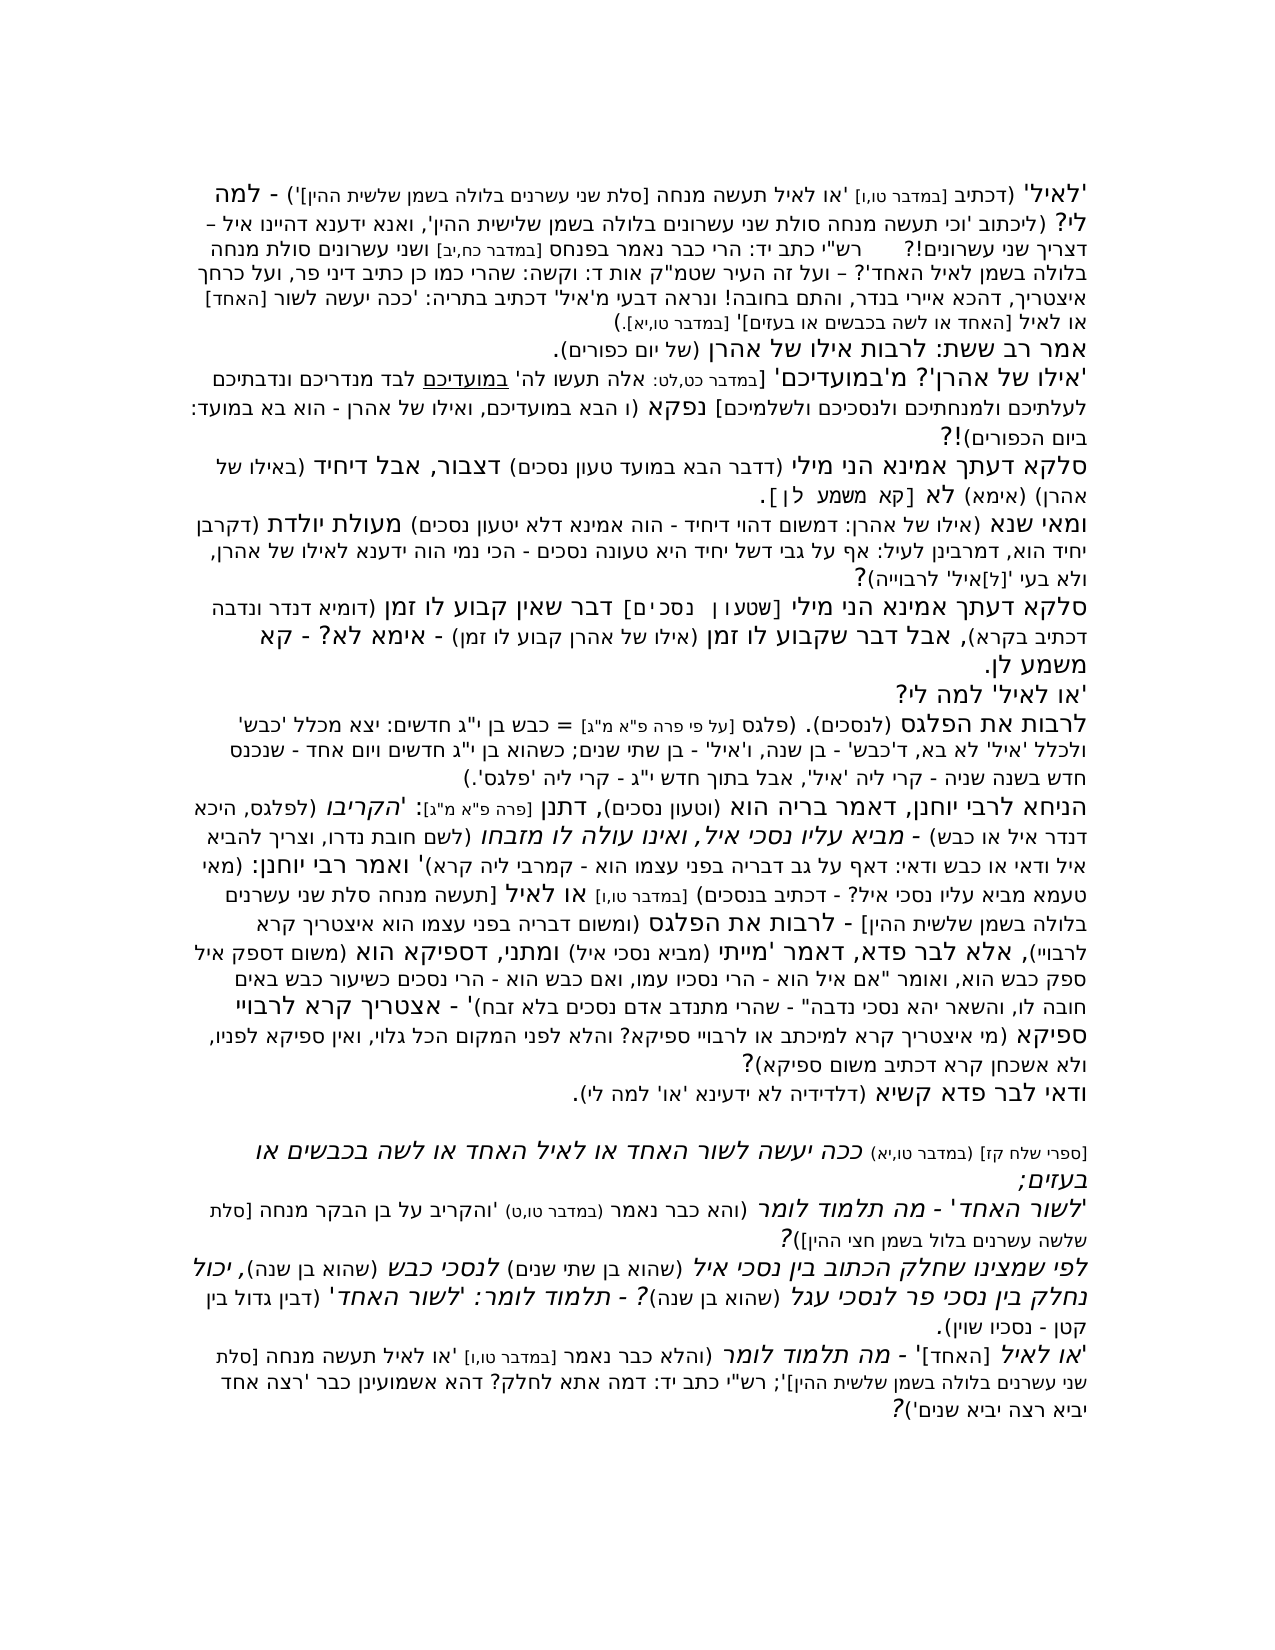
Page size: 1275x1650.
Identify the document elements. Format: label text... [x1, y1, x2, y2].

text 'אילו של אהרן'? מ'במועדיכם' [במדבר כט,לט: אלה תעשו לה' במועדיכם לבד מנדריכם ונדבתיכם לעלתיכם ולמנחתיכם ולנסכיכם ולשלמיכם] נפקא (ו הבא במועדיכם, ואילו של אהרן - הוא בא במועד: ביום הכפורים)!? [187, 363, 1087, 451]
text 'או לאיל' למה לי? [187, 680, 1087, 709]
text סלקא דעתך אמינא הני מילי [שטעון נסכים] דבר שאין קבוע לו זמן (דומיא דנדר ונדבה דכתיב בקרא), אבל דבר שקבוע לו זמן (אילו של אהרן קבוע לו זמן) - אימא לא? - קא משמע לן. [187, 592, 1087, 680]
text אמר רב ששת: לרבות אילו של אהרן (של יום כפורים). [187, 334, 1087, 363]
text סלקא דעתך אמינא הני מילי (דדבר הבא במועד טעון נסכים) דצבור, אבל דיחיד (באילו של אהרן) (אימא) לא [קא משמע לן]. [187, 451, 1087, 509]
text ומאי שנא (אילו של אהרן: דמשום דהוי דיחיד - הוה אמינא דלא יטעון נסכים) מעולת יולדת (דקרבן יחיד הוא, דמרבינן לעיל: אף על גבי דשל יחיד היא טעונה נסכים - הכי נמי הוה ידענא לאילו של אהרן, ולא בעי '[ל]איל' לרבוייה)? [187, 509, 1087, 592]
text 'או לאיל [האחד]' - מה תלמוד לומר (והלא כבר נאמר [במדבר טו,ו] 'או לאיל תעשה מנחה [סלת שני עשרנים בלולה בשמן שלשית ההין]'; רש"י כתב יד: דמה אתא לחלק? דהא אשמועינן כבר 'רצה אחד יביא רצה יביא שנים')? [187, 1341, 1087, 1423]
text ודאי לבר פדא קשיא (דלדידיה לא ידעינא 'או' למה לי). [187, 1078, 1087, 1108]
text 'לשור האחד' - מה תלמוד לומר (והא כבר נאמר (במדבר טו,ט) 'והקריב על בן הבקר מנחה [סלת שלשה עשרנים בלול בשמן חצי ההין])? [187, 1195, 1087, 1253]
text לפי שמצינו שחלק הכתוב בין נסכי איל (שהוא בן שתי שנים) לנסכי כבש (שהוא בן שנה), יכול נחלק בין נסכי פר לנסכי עגל (שהוא בן שנה)? - תלמוד לומר: 'לשור האחד' (דבין גדול בין קטן - נסכיו שוין). [187, 1253, 1087, 1341]
text 'לאיל' (דכתיב [במדבר טו,ו] 'או לאיל תעשה מנחה [סלת שני עשרנים בלולה בשמן שלשית ההין]') - למה לי? (ליכתוב 'וכי תעשה מנחה סולת שני עשרונים בלולה בשמן שלישית ההין', ואנא ידענא דהיינו איל – דצריך שני עשרונים!? רש"י כתב יד: הרי כבר נאמר בפנחס [במדבר כח,יב] ושני עשרונים סולת מנחה בלולה בשמן לאיל האחד'? – ועל זה העיר שטמ"ק אות ד: וקשה: שהרי כמו כן כתיב דיני פר, ועל כרחך איצטריך, דהכא איירי בנדר, והתם בחובה! ונראה דבעי מ'איל' דכתיב בתריה: 'ככה יעשה לשור [האחד] או לאיל [האחד או לשה בכבשים או בעזים]' [במדבר טו,יא].) [187, 179, 1087, 334]
text הניחא לרבי יוחנן, דאמר בריה הוא (וטעון נסכים), דתנן [פרה פ"א מ"ג]: 'הקריבו (לפלגס, היכא דנדר איל או כבש) - מביא עליו נסכי איל, ואינו עולה לו מזבחו (לשם חובת נדרו, וצריך להביא איל ודאי או כבש ודאי: דאף על גב דבריה בפני עצמו הוא - קמרבי ליה קרא)' ואמר רבי יוחנן: (מאי טעמא מביא עליו נסכי איל? - דכתיב בנסכים) [במדבר טו,ו] או לאיל [תעשה מנחה סלת שני עשרנים בלולה בשמן שלשית ההין] - לרבות את הפלגס (ומשום דבריה בפני עצמו הוא איצטריך קרא לרבויי), אלא לבר פדא, דאמר 'מייתי (מביא נסכי איל) ומתני, דספיקא הוא (משום דספק איל ספק כבש הוא, ואומר "אם איל הוא - הרי נסכיו עמו, ואם כבש הוא - הרי נסכים כשיעור כבש באים חובה לו, והשאר יהא נסכי נדבה" - שהרי מתנדב אדם נסכים בלא זבח)' - אצטריך קרא לרבויי ספיקא (מי איצטריך קרא למיכתב או לרבויי ספיקא? והלא לפני המקום הכל גלוי, ואין ספיקא לפניו, ולא אשכחן קרא דכתיב משום ספיקא)? [187, 792, 1087, 1078]
text לרבות את הפלגס (לנסכים). (פלגס [על פי פרה פ"א מ"ג] = כבש בן י"ג חדשים: יצא מכלל 'כבש' ולכלל 'איל' לא בא, ד'כבש' - בן שנה, ו'איל' - בן שתי שנים; כשהוא בן י"ג חדשים ויום אחד - שנכנס חדש בשנה שניה - קרי ליה 'איל', אבל בתוך חדש י"ג - קרי ליה 'פלגס'.) [187, 709, 1087, 792]
text [ספרי שלח קז] (במדבר טו,יא) ככה יעשה לשור האחד או לאיל האחד או לשה בכבשים או בעזים; [187, 1136, 1087, 1195]
